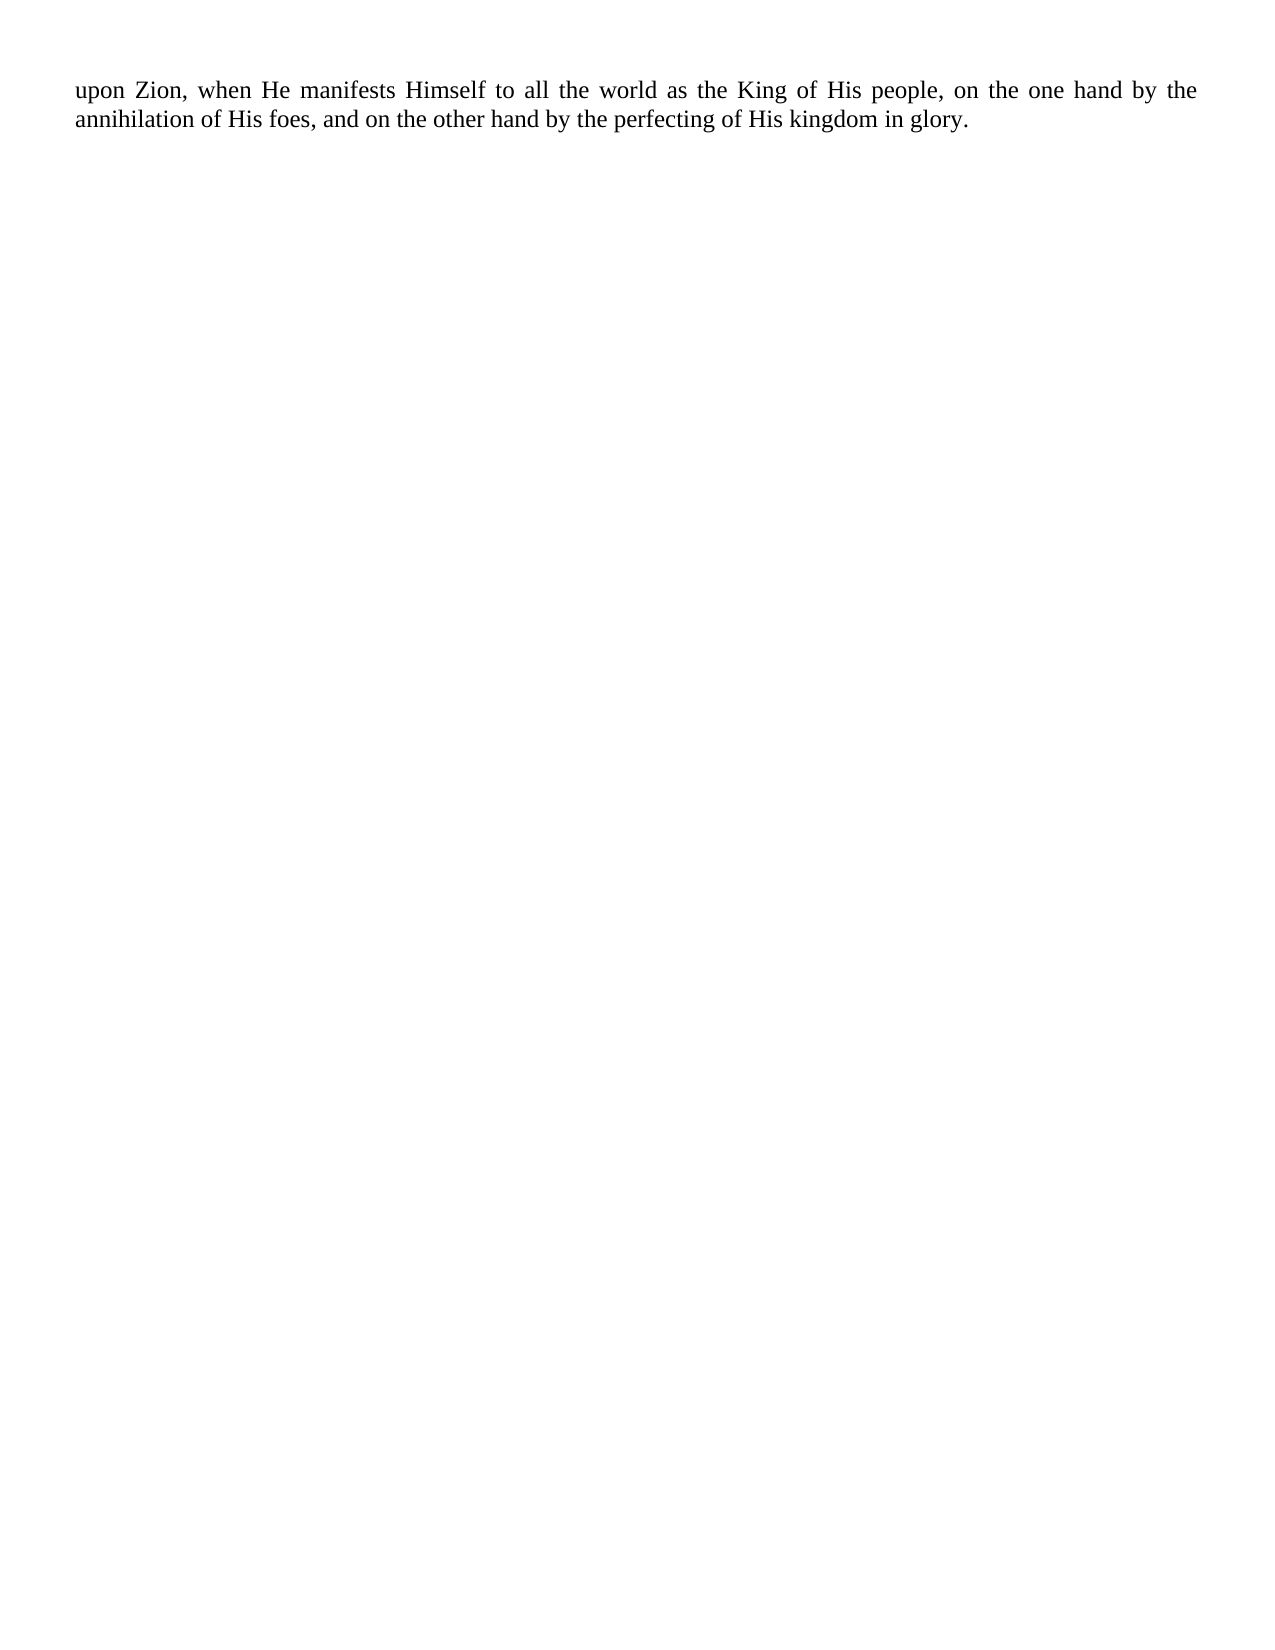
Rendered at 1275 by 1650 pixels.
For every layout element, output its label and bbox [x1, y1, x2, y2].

text [75, 75, 1200, 132]
